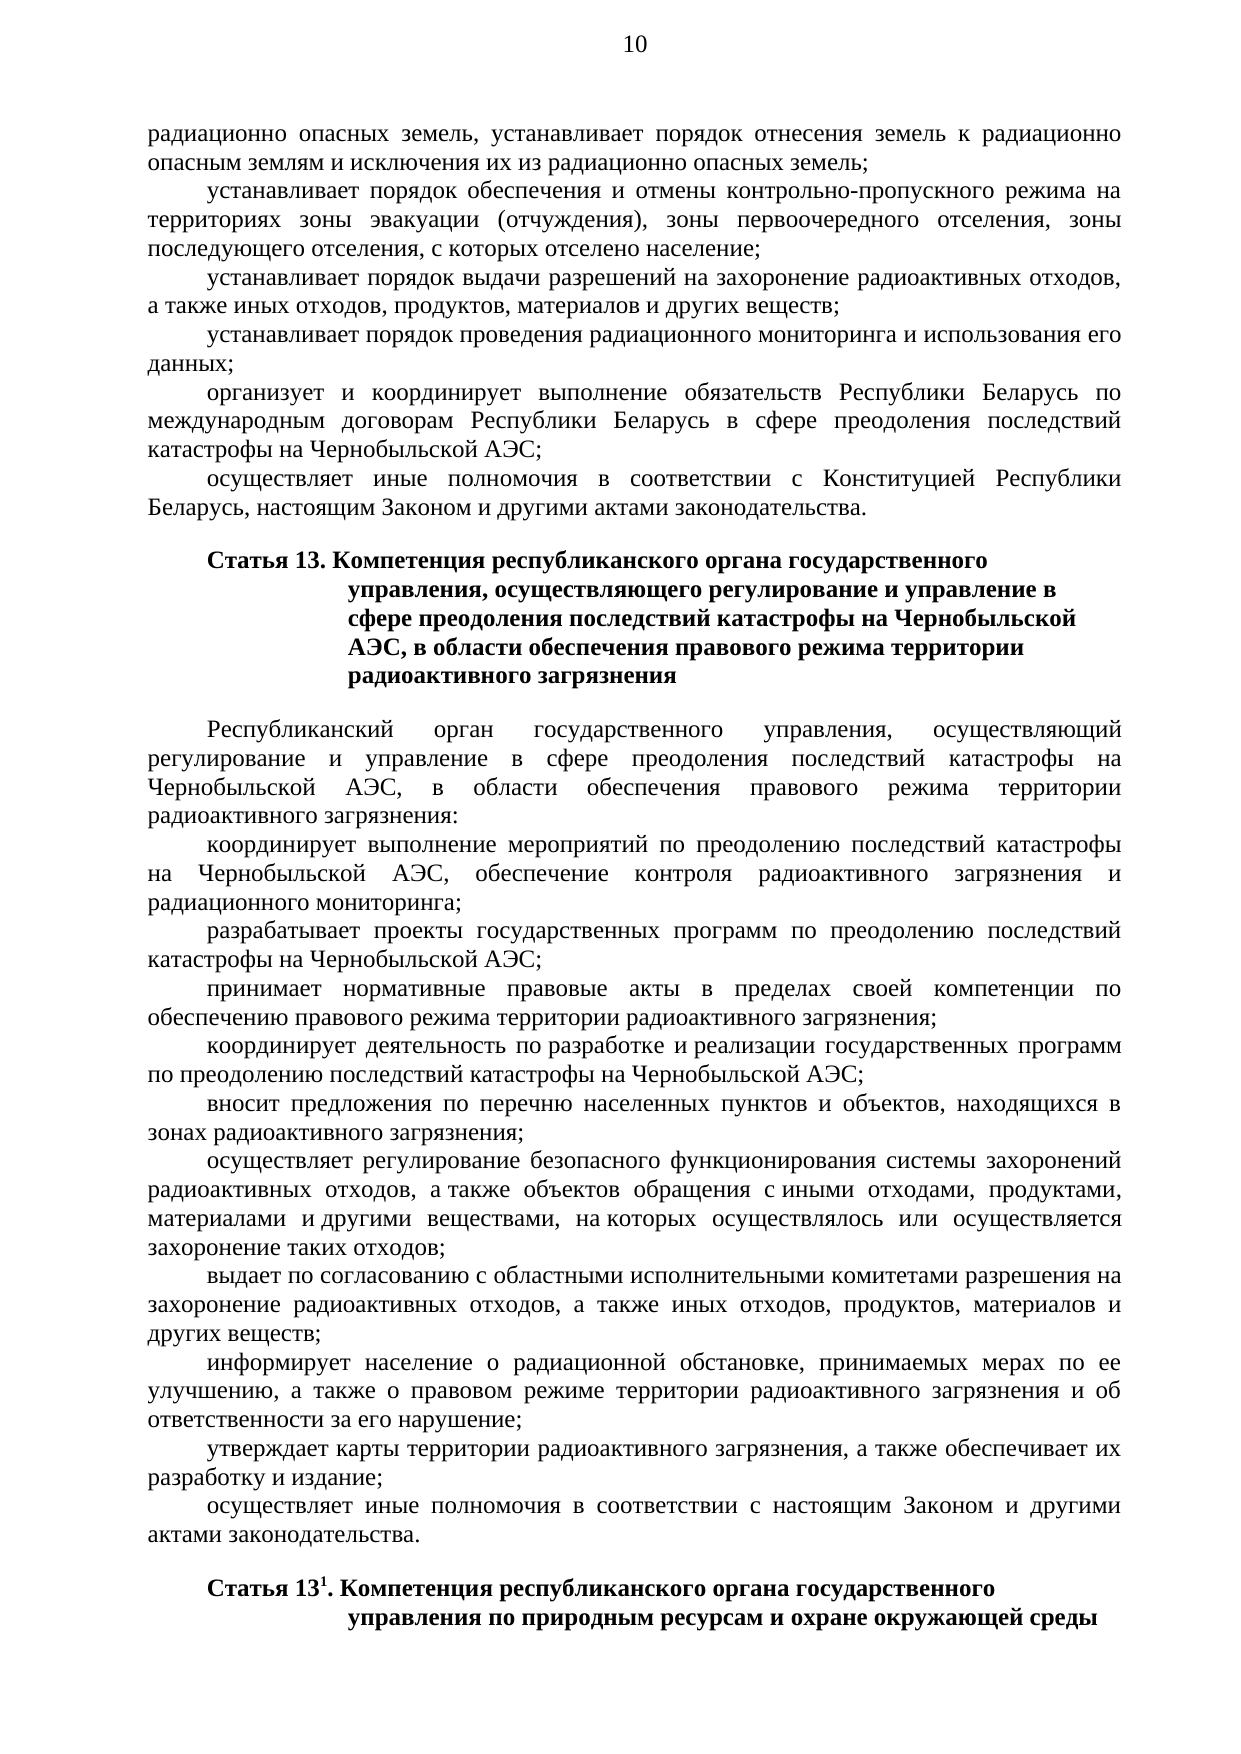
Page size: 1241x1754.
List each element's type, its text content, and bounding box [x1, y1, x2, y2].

text выдает по согласованию с областными исполнительными комитетами разрешения на захоронение радиоактивных отходов, а также иных отходов, продуктов, материалов и других веществ; [147, 1261, 1122, 1347]
text утверждает карты территории радиоактивного загрязнения, а также обеспечивает их разработку и издание; [147, 1433, 1122, 1491]
text принимает нормативные правовые акты в пределах своей компетенции по обеспечению правового режима территории радиоактивного загрязнения; [147, 973, 1122, 1031]
text Статья 13. Компетенция республиканского органа государственного управления, осуществляющего регулирование и управление в сфере преодоления последствий катастрофы на Чернобыльской АЭС, в области обеспечения правового режима территории радиоактивного загрязнения [207, 546, 1122, 689]
text устанавливает порядок обеспечения и отмены контрольно-пропускного режима на территориях зоны эвакуации (отчуждения), зоны первоочередного отселения, зоны последующего отселения, с которых отселено население; [147, 176, 1122, 262]
text Республиканский орган государственного управления, осуществляющий регулирование и управление в сфере преодоления последствий катастрофы на Чернобыльской АЭС, в области обеспечения правового режима территории радиоактивного загрязнения: [147, 714, 1122, 829]
text координирует деятельность по разработке и реализации государственных программ по преодолению последствий катастрофы на Чернобыльской АЭС; [147, 1031, 1122, 1088]
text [207, 1573, 1122, 1631]
text организует и координирует выполнение обязательств Республики Беларусь по международным договорам Республики Беларусь в сфере преодоления последствий катастрофы на Чернобыльской АЭС; [147, 377, 1122, 463]
text разрабатывает проекты государственных программ по преодолению последствий катастрофы на Чернобыльской АЭС; [147, 916, 1122, 973]
text осуществляет иные полномочия в соответствии с настоящим Законом и другими актами законодательства. [147, 1491, 1122, 1548]
text осуществляет регулирование безопасного функционирования системы захоронений радиоактивных отходов, а также объектов обращения с иными отходами, продуктами, материалами и другими веществами, на которых осуществлялось или осуществляется захоронение таких отходов; [147, 1146, 1122, 1261]
text устанавливает порядок выдачи разрешений на захоронение радиоактивных отходов, а также иных отходов, продуктов, материалов и других веществ; [147, 262, 1122, 319]
text информирует население о радиационной обстановке, принимаемых мерах по ее улучшению, а также о правовом режиме территории радиоактивного загрязнения и об ответственности за его нарушение; [147, 1347, 1122, 1433]
text устанавливает порядок проведения радиационного мониторинга и использования его данных; [147, 319, 1122, 377]
text осуществляет иные полномочия в соответствии с Конституцией Республики Беларусь, настоящим Законом и другими актами законодательства. [147, 463, 1122, 521]
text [147, 118, 1122, 176]
text координирует выполнение мероприятий по преодолению последствий катастрофы на Чернобыльской АЭС, обеспечение контроля радиоактивного загрязнения и радиационного мониторинга; [147, 829, 1122, 916]
text вносит предложения по перечню населенных пунктов и объектов, находящихся в зонах радиоактивного загрязнения; [147, 1088, 1122, 1146]
